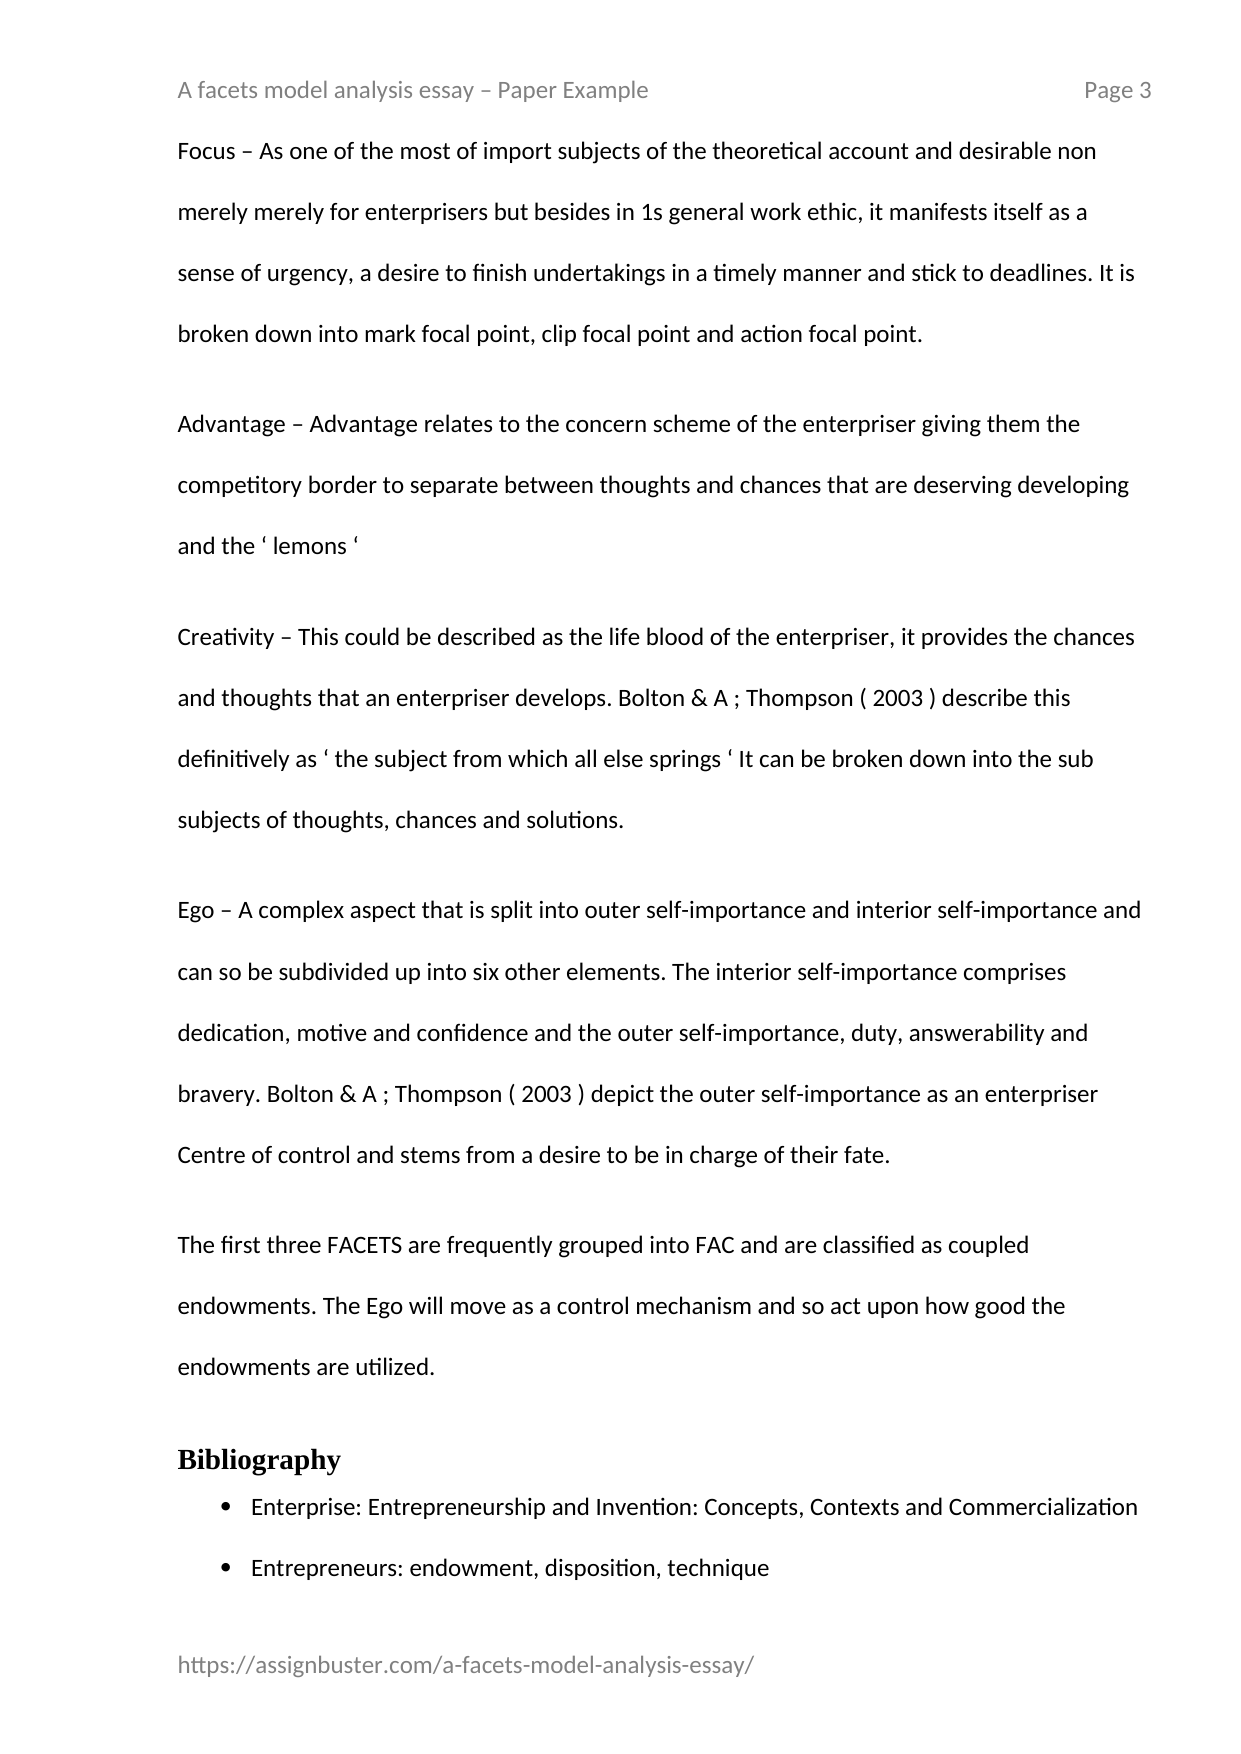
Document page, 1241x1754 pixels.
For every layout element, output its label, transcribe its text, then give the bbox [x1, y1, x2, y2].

text Creativity – This could be described as the life blood of the enterpriser, it provides the chances and thoughts that an enterpriser develops. Bolton & A ; Thompson ( 2003 ) describe this definitively as ‘ the subject from which all else springs ‘ It can be broken down into the sub subjects of thoughts, chances and solutions. [177, 621, 1152, 835]
text The first three FACETS are frequently grouped into FAC and are classified as coupled endowments. The Ego will move as a control mechanism and so act upon how good the endowments are utilized. [177, 1229, 1152, 1382]
list Entrepreneurs: endowment, disposition, technique [221, 1552, 1152, 1582]
text Ego – A complex aspect that is split into outer self-importance and interior self-importance and can so be subdivided up into six other elements. The interior self-importance comprises dedication, motive and confidence and the outer self-importance, duty, answerability and bravery. Bolton & A ; Thompson ( 2003 ) depict the outer self-importance as an enterpriser Centre of control and stems from a desire to be in charge of their fate. [177, 895, 1152, 1169]
text Advantage – Advantage relates to the concern scheme of the enterpriser giving them the competitory border to separate between thoughts and chances that are deserving developing and the ‘ lemons ‘ [177, 408, 1152, 561]
list Enterprise: Entrepreneurship and Invention: Concepts, Contexts and Commercialization [221, 1491, 1152, 1521]
text Focus – As one of the most of import subjects of the theoretical account and desirable non merely merely for enterprisers but besides in 1s general work ethic, it manifests itself as a sense of urgency, a desire to finish undertakings in a timely manner and stick to deadlines. It is broken down into mark focal point, clip focal point and action focal point. [177, 135, 1152, 348]
subtitle Bibliography [177, 1442, 1152, 1476]
